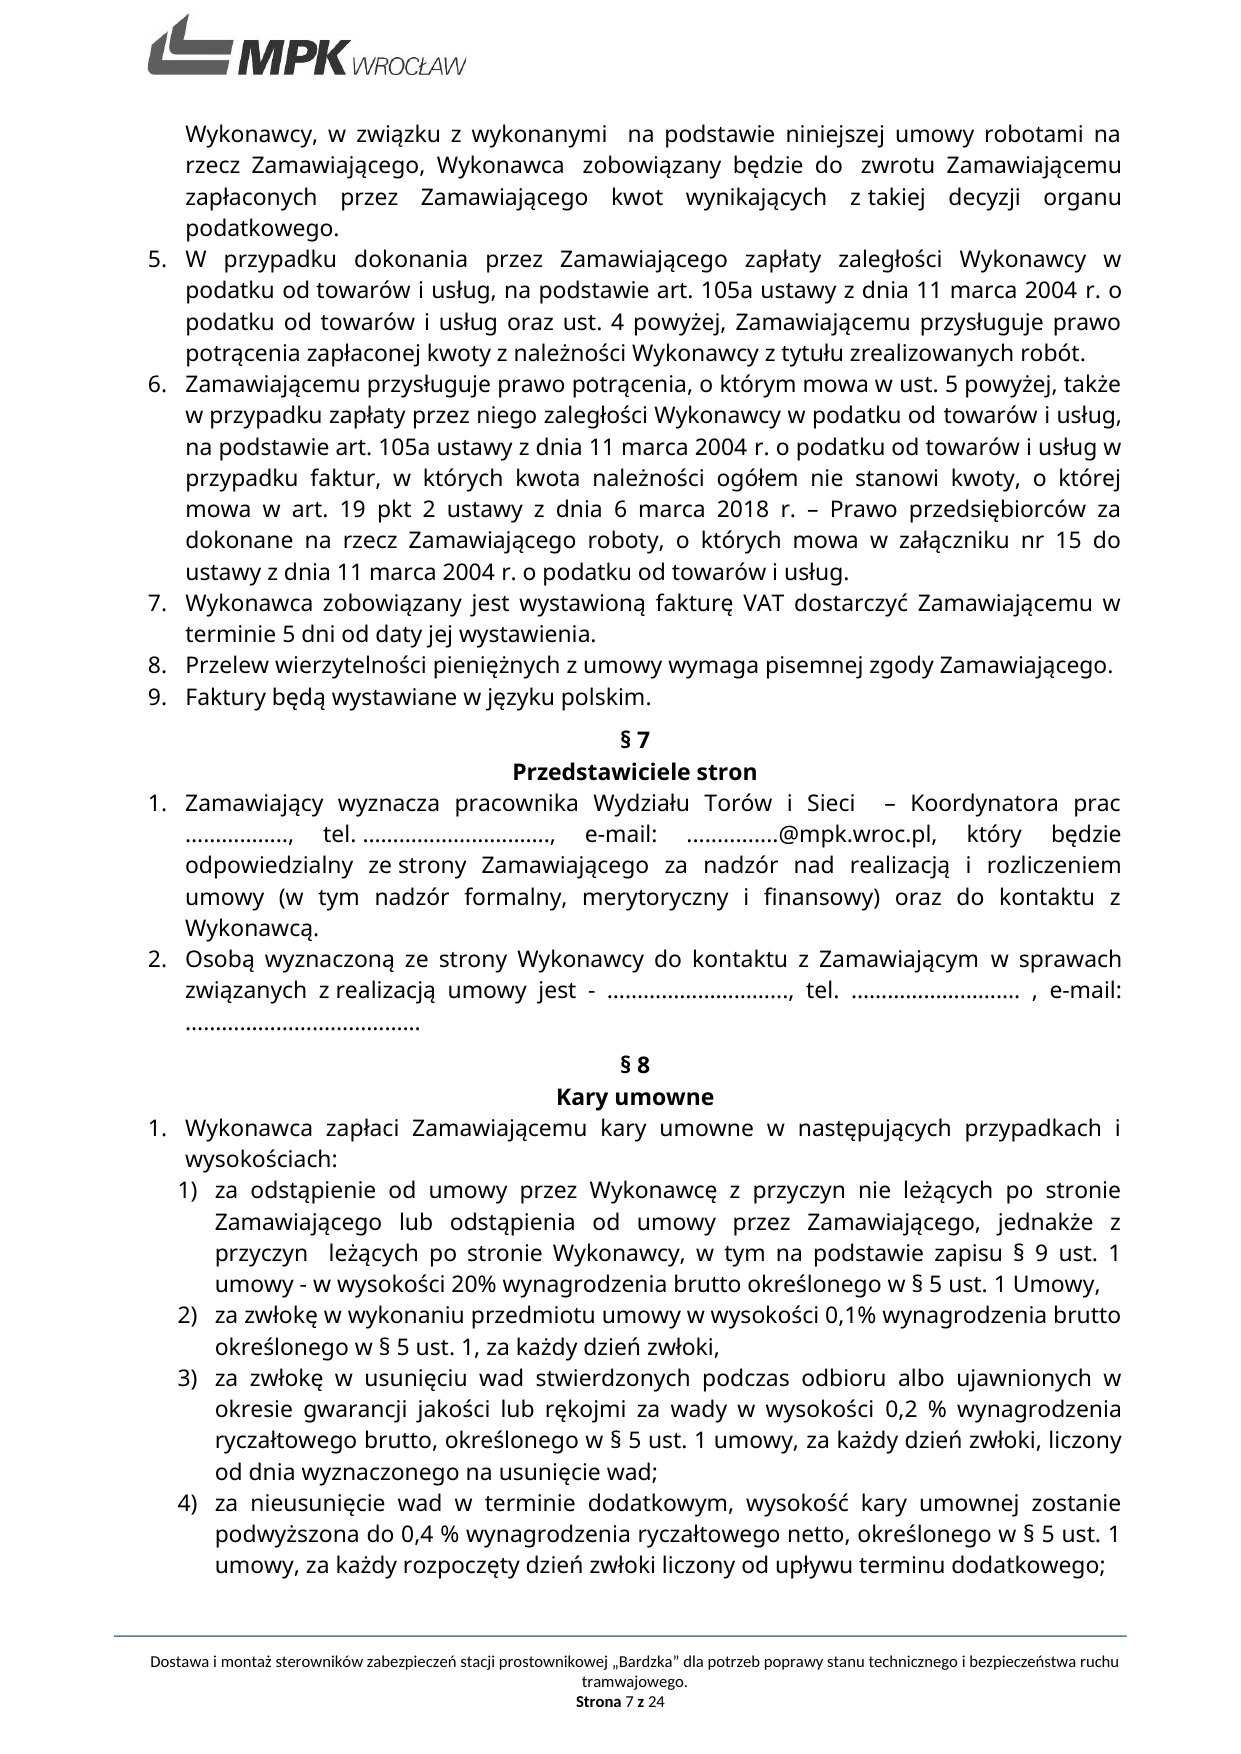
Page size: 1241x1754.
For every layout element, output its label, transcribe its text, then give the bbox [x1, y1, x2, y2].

text § 8 [148, 1049, 1122, 1081]
list Zamawiający wyznacza pracownika Wydziału Torów i Sieci – Koordynatora prac …………….., tel. …………………………., e-mail: ...............@mpk.wroc.pl, który będzie odpowiedzialny ze strony Zamawiającego za nadzór nad realizacją i rozliczeniem umowy (w tym nadzór formalny, merytoryczny i finansowy) oraz do kontaktu z Wykonawcą. [148, 787, 1122, 943]
text Przedstawiciele stron [148, 756, 1122, 787]
list Zamawiającemu przysługuje prawo potrącenia, o którym mowa w ust. 5 powyżej, także w przypadku zapłaty przez niego zaległości Wykonawcy w podatku od towarów i usług, na podstawie art. 105a ustawy z dnia 11 marca 2004 r. o podatku od towarów i usług w przypadku faktur, w których kwota należności ogółem nie stanowi kwoty, o której mowa w art. 19 pkt 2 ustawy z dnia 6 marca 2018 r. – Prawo przedsiębiorców za dokonane na rzecz Zamawiającego roboty, o których mowa w załączniku nr 15 do ustawy z dnia 11 marca 2004 r. o podatku od towarów i usług. [148, 368, 1122, 587]
list Wykonawca zapłaci Zamawiającemu kary umowne w następujących przypadkach i wysokościach: [148, 1112, 1122, 1174]
list Osobą wyznaczoną ze strony Wykonawcy do kontaktu z Zamawiającym w sprawach związanych z realizacją umowy jest - ………………………..., tel. ………………………. , e-mail:………………………………… [148, 943, 1122, 1037]
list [148, 118, 1122, 243]
list W przypadku dokonania przez Zamawiającego zapłaty zaległości Wykonawcy w podatku od towarów i usług, na podstawie art. 105a ustawy z dnia 11 marca 2004 r. o podatku od towarów i usług oraz ust. 4 powyżej, Zamawiającemu przysługuje prawo potrącenia zapłaconej kwoty z należności Wykonawcy z tytułu zrealizowanych robót. [148, 243, 1122, 368]
text § 7 [148, 724, 1122, 756]
text Kary umowne [148, 1081, 1122, 1112]
list za nieusunięcie wad w terminie dodatkowym, wysokość kary umownej zostanie podwyższona do 0,4 % wynagrodzenia ryczałtowego netto, określonego w § 5 ust. 1 umowy, za każdy rozpoczęty dzień zwłoki liczony od upływu terminu dodatkowego; [177, 1487, 1122, 1581]
list za zwłokę w usunięciu wad stwierdzonych podczas odbioru albo ujawnionych w okresie gwarancji jakości lub rękojmi za wady w wysokości 0,2 % wynagrodzenia ryczałtowego brutto, określonego w § 5 ust. 1 umowy, za każdy dzień zwłoki, liczony od dnia wyznaczonego na usunięcie wad; [177, 1362, 1122, 1487]
list Przelew wierzytelności pieniężnych z umowy wymaga pisemnej zgody Zamawiającego. [148, 649, 1122, 681]
list Wykonawca zobowiązany jest wystawioną fakturę VAT dostarczyć Zamawiającemu w terminie 5 dni od daty jej wystawienia. [148, 587, 1122, 649]
list za odstąpienie od umowy przez Wykonawcę z przyczyn nie leżących po stronie Zamawiającego lub odstąpienia od umowy przez Zamawiającego, jednakże z przyczyn leżących po stronie Wykonawcy, w tym na podstawie zapisu § 9 ust. 1 umowy - w wysokości 20% wynagrodzenia brutto określonego w § 5 ust. 1 Umowy, [177, 1174, 1122, 1299]
list za zwłokę w wykonaniu przedmiotu umowy w wysokości 0,1% wynagrodzenia brutto określonego w § 5 ust. 1, za każdy dzień zwłoki, [177, 1299, 1122, 1362]
list Faktury będą wystawiane w języku polskim. [148, 681, 1122, 712]
